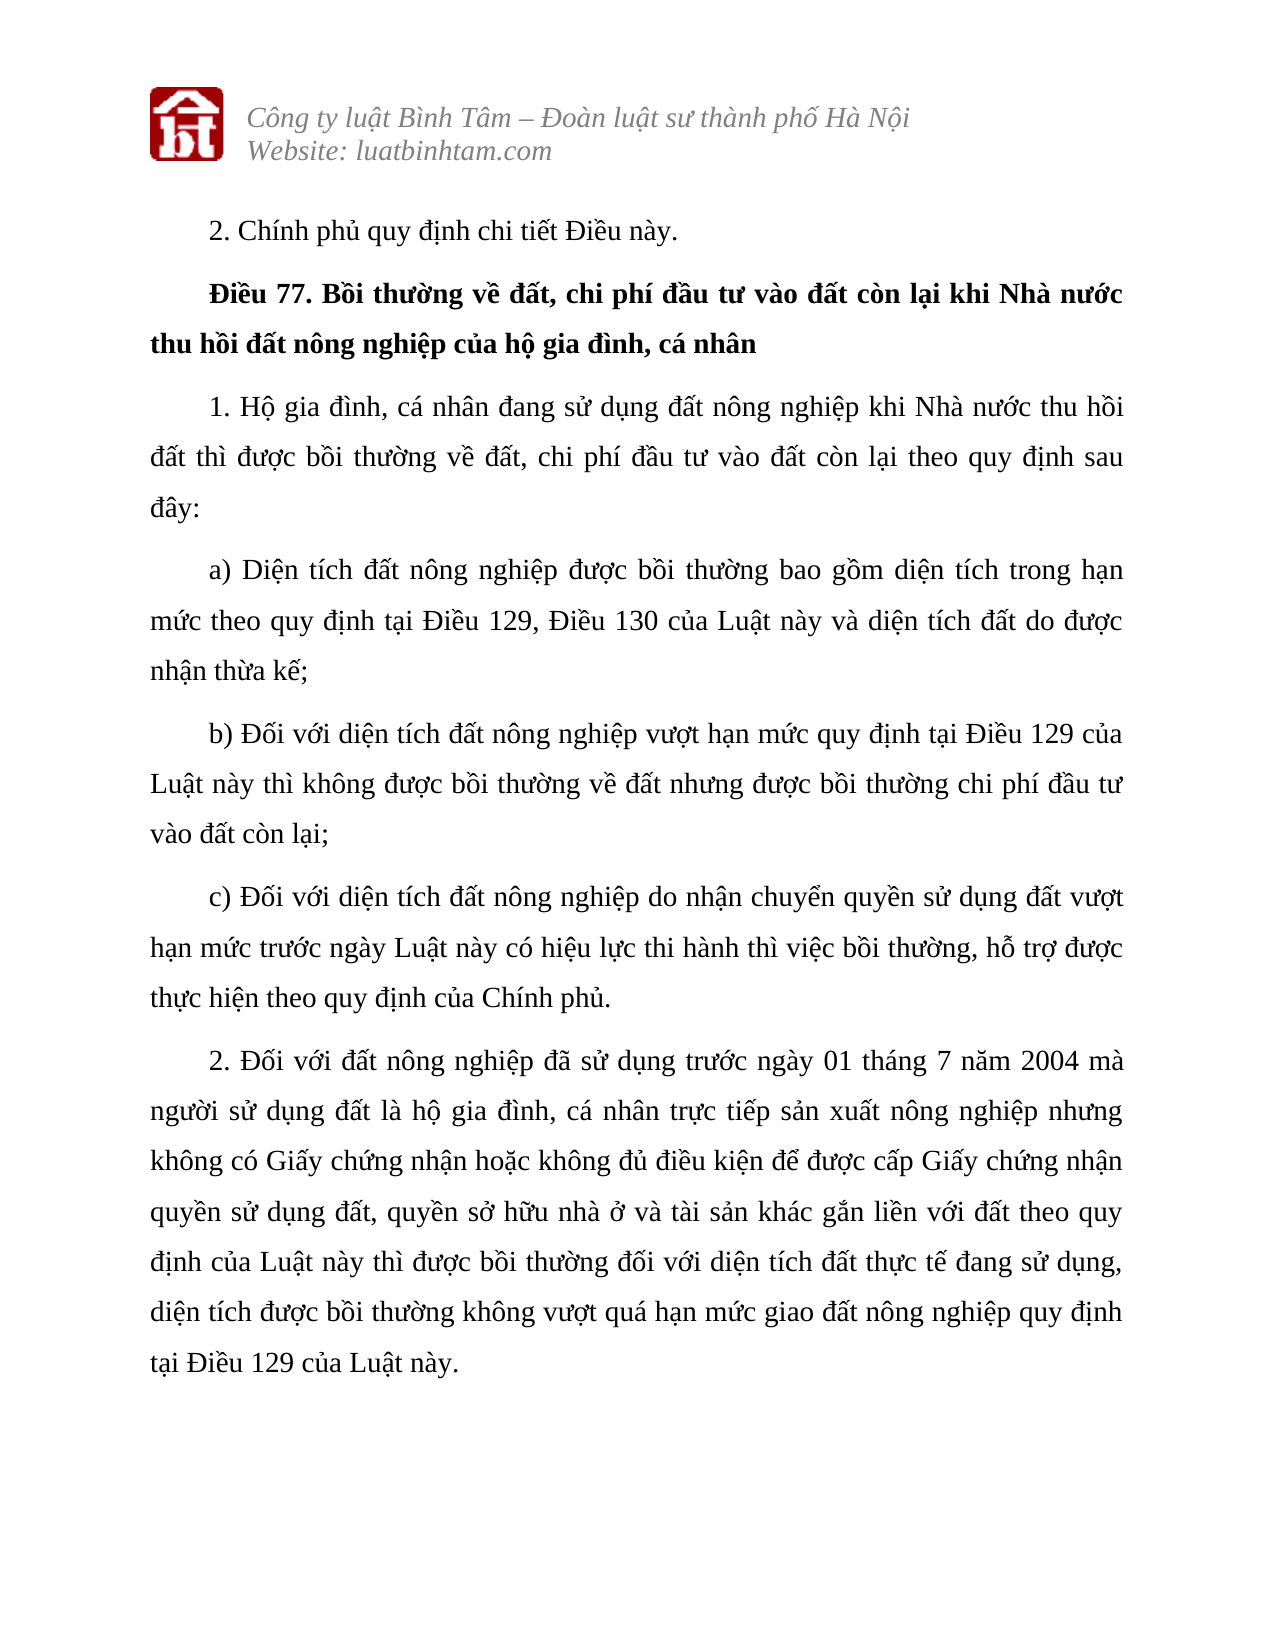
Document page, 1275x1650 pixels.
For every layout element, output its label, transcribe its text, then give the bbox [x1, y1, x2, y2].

text c) Đối với diện tích đất nông nghiệp do nhận chuyển quyền sử dụng đất vượt hạn mức trước ngày Luật này có hiệu lực thi hành thì việc bồi thường, hỗ trợ được thực hiện theo quy định của Chính phủ. [150, 879, 1125, 1013]
text 2. Chính phủ quy định chi tiết Điều này. [150, 213, 1125, 247]
text a) Diện tích đất nông nghiệp được bồi thường bao gồm diện tích trong hạn mức theo quy định tại Điều 129, Điều 130 của Luật này và diện tích đất do được nhận thừa kế; [150, 552, 1125, 687]
text 2. Đối với đất nông nghiệp đã sử dụng trước ngày 01 tháng 7 năm 2004 mà người sử dụng đất là hộ gia đình, cá nhân trực tiếp sản xuất nông nghiệp nhưng không có Giấy chứng nhận hoặc không đủ điều kiện để được cấp Giấy chứng nhận quyền sử dụng đất, quyền sở hữu nhà ở và tài sản khác gắn liền với đất theo quy định của Luật này thì được bồi thường đối với diện tích đất thực tế đang sử dụng, diện tích được bồi thường không vượt quá hạn mức giao đất nông nghiệp quy định tại Điều 129 của Luật này. [150, 1043, 1125, 1378]
picture [150, 87, 224, 161]
text Điều 77. Bồi thường về đất, chi phí đầu tư vào đất còn lại khi Nhà nước thu hồi đất nông nghiệp của hộ gia đình, cá nhân [150, 276, 1125, 360]
text 1. Hộ gia đình, cá nhân đang sử dụng đất nông nghiệp khi Nhà nước thu hồi đất thì được bồi thường về đất, chi phí đầu tư vào đất còn lại theo quy định sau đây: [150, 389, 1125, 523]
text b) Đối với diện tích đất nông nghiệp vượt hạn mức quy định tại Điều 129 của Luật này thì không được bồi thường về đất nhưng được bồi thường chi phí đầu tư vào đất còn lại; [150, 716, 1125, 850]
